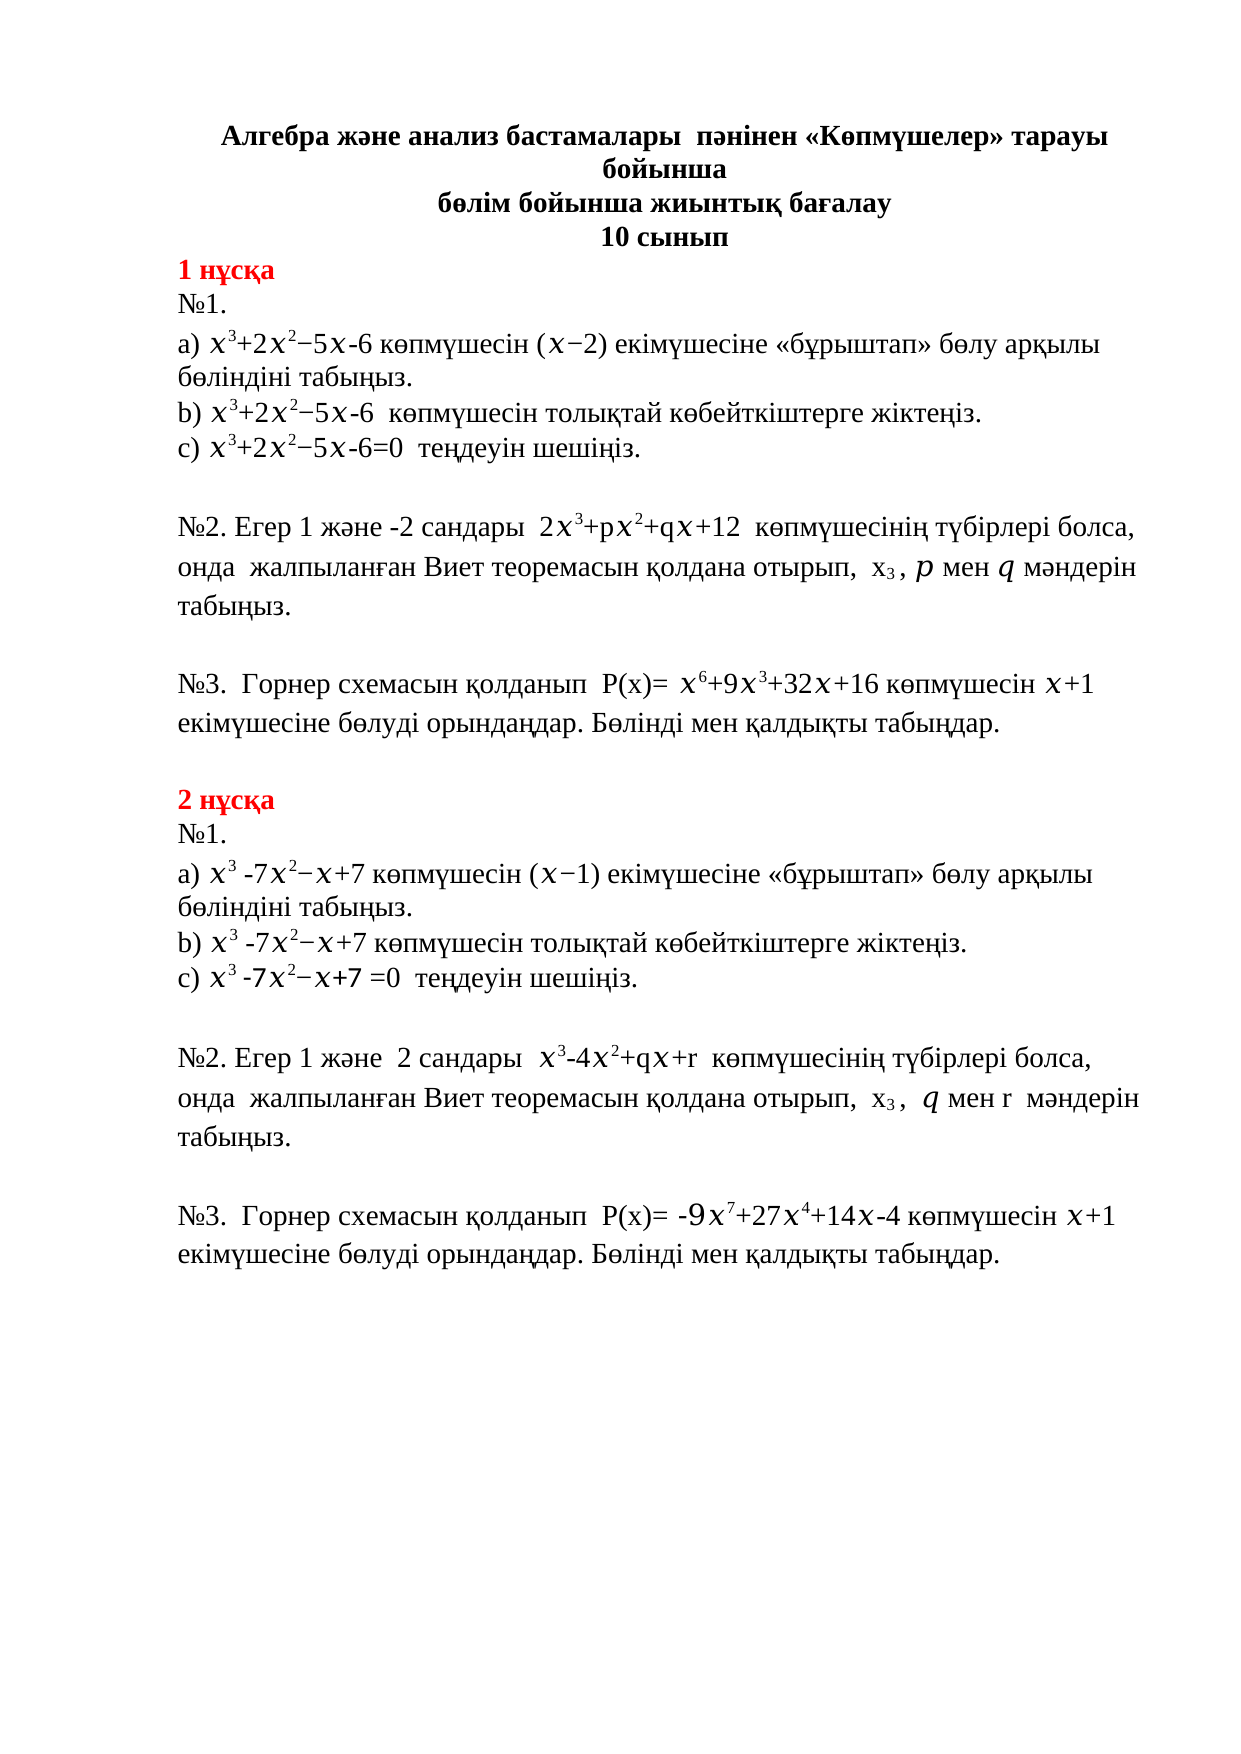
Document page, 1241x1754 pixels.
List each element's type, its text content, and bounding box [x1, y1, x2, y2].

text №1. [177, 286, 1152, 319]
text Алгебра және анализ бастамалары пәнінен «Көпмүшелер» тарауы бойынша [177, 118, 1152, 185]
text с) 𝑥3 -7𝑥2−𝑥+7 =0 теңдеуін шешіңіз. [177, 958, 1152, 994]
text №3. Горнер схемасын қолданып P(x)= 𝑥6+9𝑥3+32𝑥+16 көпмүшесін 𝑥+1 екімүшесіне бөлуді орындаңдар. Бөлінді мен қалдықты табыңдар. [177, 665, 1152, 739]
text №2. Егер 1 және 2 сандары 𝑥3-4𝑥2+q𝑥+r көпмүшесінің түбірлері болса, онда жалпыланған Виет теоремасын қолдана отырып, х3 , 𝑞 мен r мәндерін табыңыз. [177, 1038, 1152, 1153]
text 10 сынып [177, 219, 1152, 252]
text а) 𝑥3+2𝑥2−5𝑥-6 көпмүшесін (𝑥−2) екімүшесіне «бұрыштап» бөлу арқылы бөліндіні табыңыз. [177, 324, 1152, 393]
text b) 𝑥3 -7𝑥2−𝑥+7 көпмүшесін толықтай көбейткіштерге жіктеңіз. [177, 923, 1152, 958]
text 1 нұсқа [177, 252, 1152, 286]
text №1. [177, 816, 1152, 849]
text №2. Егер 1 және -2 сандары 2𝑥3+p𝑥2+q𝑥+12 көпмүшесінің түбірлері болса, онда жалпыланған Виет теоремасын қолдана отырып, х3 , 𝑝 мен 𝑞 мәндерін табыңыз. [177, 507, 1152, 621]
text с) 𝑥3+2𝑥2−5𝑥-6=0 теңдеуін шешіңіз. [177, 428, 1152, 463]
text b) 𝑥3+2𝑥2−5𝑥-6 көпмүшесін толықтай көбейткіштерге жіктеңіз. [177, 393, 1152, 428]
text а) 𝑥3 -7𝑥2−𝑥+7 көпмүшесін (𝑥−1) екімүшесіне «бұрыштап» бөлу арқылы бөліндіні табыңыз. [177, 854, 1152, 923]
text бөлім бойынша жиынтық бағалау [177, 185, 1152, 219]
text №3. Горнер схемасын қолданып P(x)= -9𝑥7+27𝑥4+14𝑥-4 көпмүшесін 𝑥+1 екімүшесіне бөлуді орындаңдар. Бөлінді мен қалдықты табыңдар. [177, 1196, 1152, 1270]
text 2 нұсқа [177, 782, 1152, 816]
